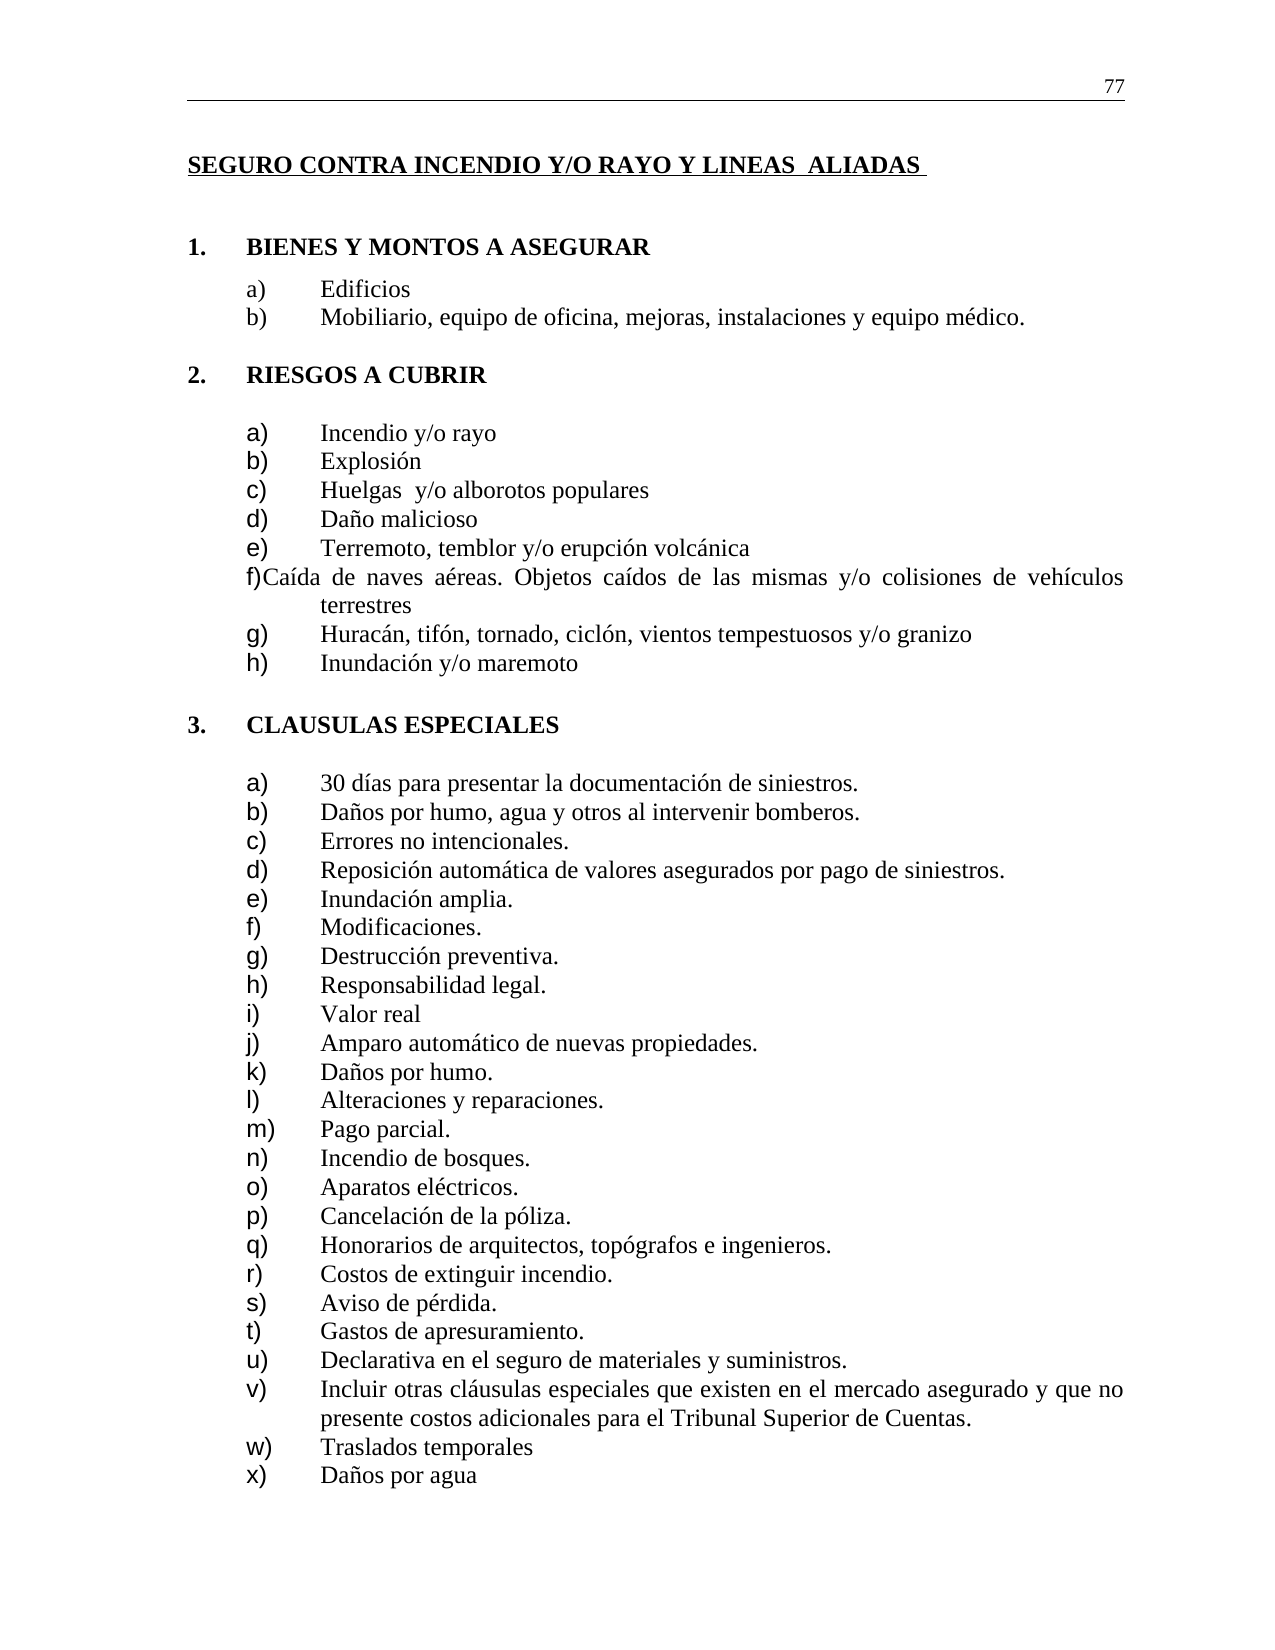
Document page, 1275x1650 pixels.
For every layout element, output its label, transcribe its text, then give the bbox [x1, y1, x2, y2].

list Terremoto, temblor y/o erupción volcánica [246, 533, 1125, 562]
list Pago parcial. [246, 1114, 1125, 1143]
list Traslados temporales [246, 1432, 1125, 1461]
list Costos de extinguir incendio. [246, 1259, 1125, 1287]
list 30 días para presentar la documentación de siniestros. [246, 768, 1125, 797]
list Explosión [246, 446, 1125, 475]
text a) Edificios [246, 274, 1125, 302]
list Errores no intencionales. [246, 826, 1125, 855]
subtitle RIESGOS A CUBRIR [187, 360, 1200, 389]
list Reposición automática de valores asegurados por pago de siniestros. [246, 855, 1125, 883]
list Valor real [246, 999, 1125, 1028]
list Honorarios de arquitectos, topógrafos e ingenieros. [246, 1230, 1125, 1259]
list Incluir otras cláusulas especiales que existen en el mercado asegurado y que no presente costos adicionales para el Tribunal Superior de Cuentas. [246, 1374, 1125, 1432]
text SEGURO CONTRA INCENDIO Y/O RAYO Y LINEAS ALIADAS [187, 150, 1125, 179]
text 1. BIENES Y MONTOS A ASEGURAR [187, 232, 1125, 261]
list Cancelación de la póliza. [246, 1201, 1125, 1230]
list Incendio de bosques. [246, 1143, 1125, 1172]
list Caída de naves aéreas. Objetos caídos de las mismas y/o colisiones de vehículos terrestres [246, 562, 1125, 619]
list Incendio y/o rayo [246, 417, 1125, 446]
list Responsabilidad legal. [246, 970, 1125, 999]
list Daños por humo, agua y otros al intervenir bomberos. [246, 797, 1125, 826]
list Daños por humo. [246, 1057, 1125, 1086]
subtitle CLAUSULAS ESPECIALES [187, 711, 1200, 739]
list Inundación amplia. [246, 883, 1125, 912]
list Destrucción preventiva. [246, 941, 1125, 970]
list Alteraciones y reparaciones. [246, 1086, 1125, 1114]
list Aviso de pérdida. [246, 1287, 1125, 1316]
list Huracán, tifón, tornado, ciclón, vientos tempestuosos y/o granizo [246, 619, 1125, 648]
text b) Mobiliario, equipo de oficina, mejoras, instalaciones y equipo médico. [246, 302, 1125, 331]
list Declarativa en el seguro de materiales y suministros. [246, 1345, 1125, 1374]
list Aparatos eléctricos. [246, 1172, 1125, 1201]
list Daños por agua [246, 1461, 1125, 1489]
list Inundación y/o maremoto [246, 648, 1125, 677]
list Daño malicioso [246, 504, 1125, 533]
list Amparo automático de nuevas propiedades. [246, 1028, 1125, 1057]
list Gastos de apresuramiento. [246, 1316, 1125, 1345]
list Huelgas y/o alborotos populares [246, 475, 1125, 504]
list Modificaciones. [246, 912, 1125, 941]
